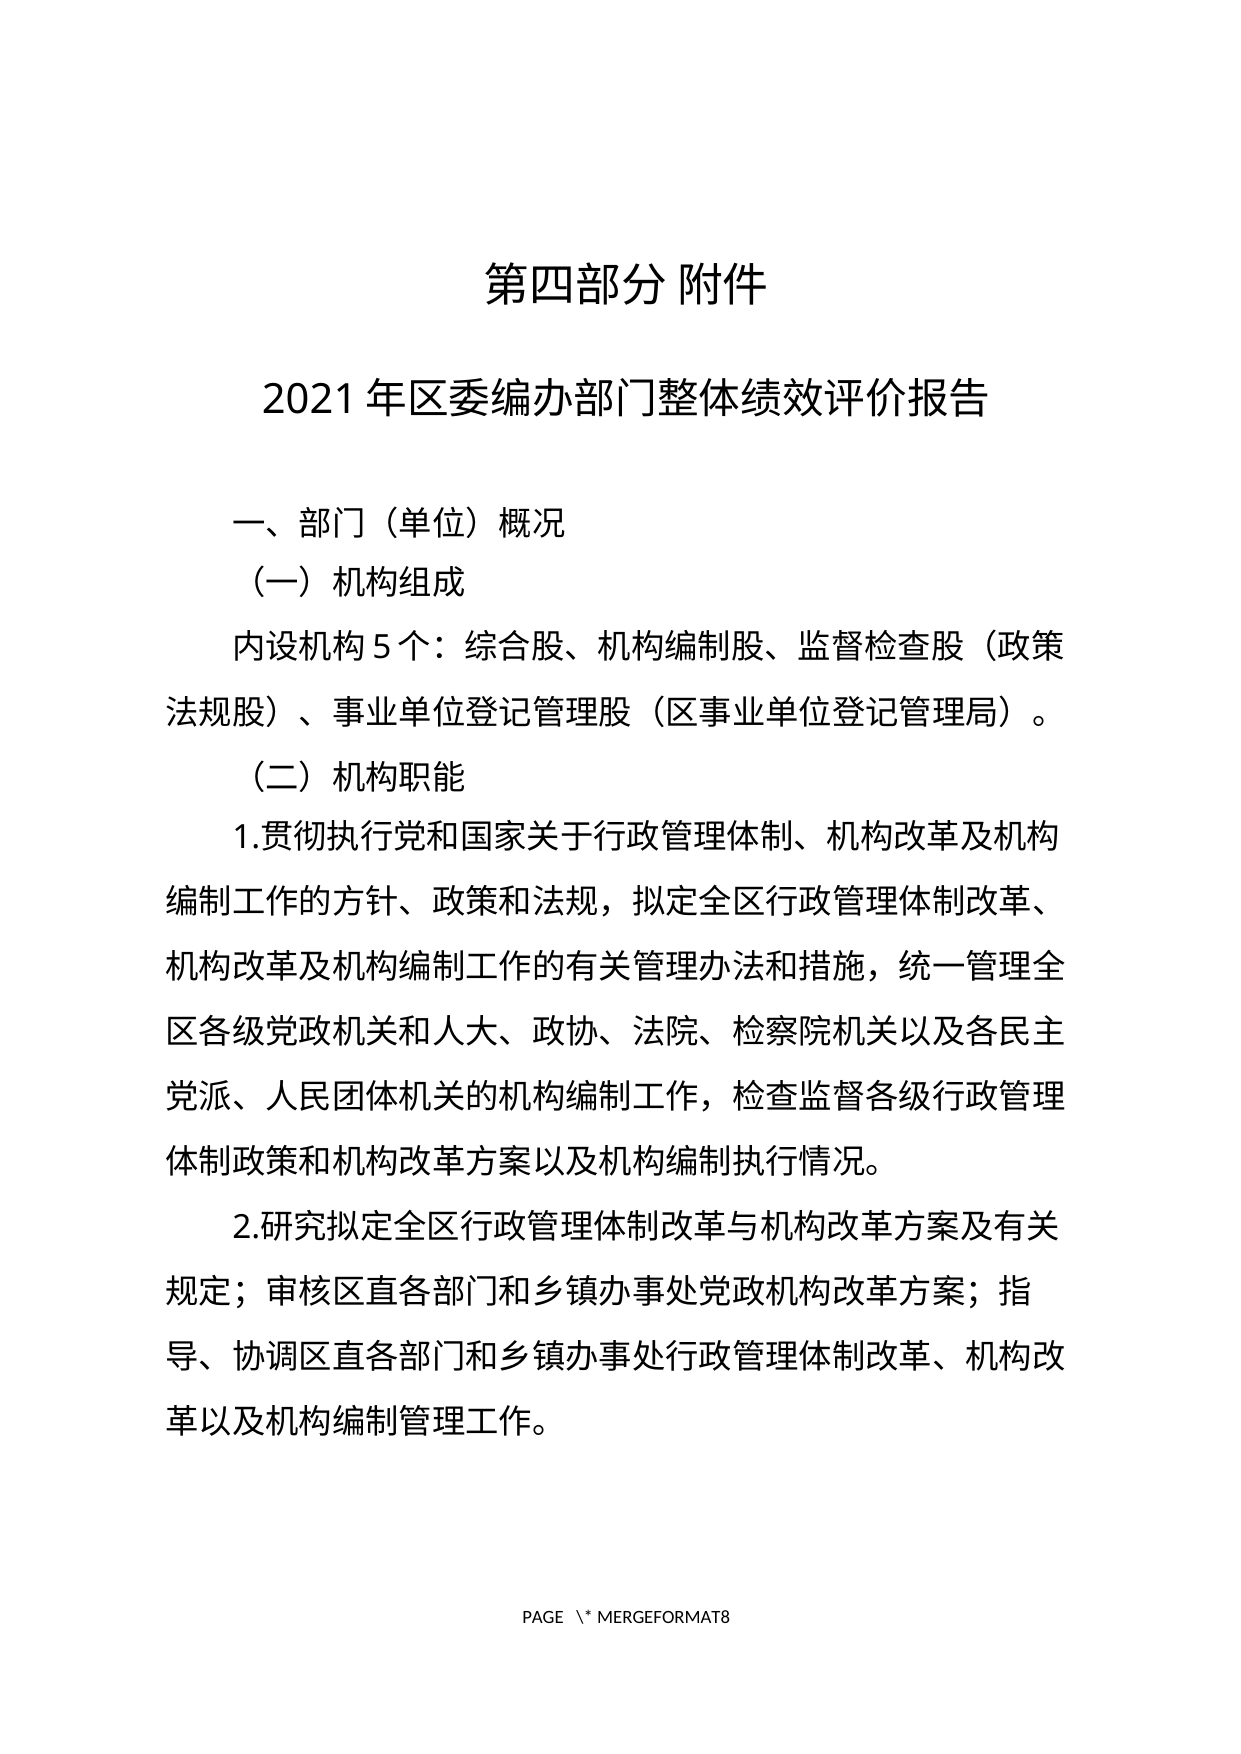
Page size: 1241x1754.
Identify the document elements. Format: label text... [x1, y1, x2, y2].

text 一、部门（单位）概况 [165, 487, 1087, 547]
text 1.贯彻执行党和国家关于行政管理体制、机构改革及机构编制工作的方针、政策和法规，拟定全区行政管理体制改革、机构改革及机构编制工作的有关管理办法和措施，统一管理全区各级党政机关和人大、政协、法院、检察院机关以及各民主党派、人民团体机关的机构编制工作，检查监督各级行政管理体制政策和机构改革方案以及机构编制执行情况。 [165, 802, 1087, 1192]
text 2.研究拟定全区行政管理体制改革与机构改革方案及有关规定；审核区直各部门和乡镇办事处党政机构改革方案；指导、协调区直各部门和乡镇办事处行政管理体制改革、机构改革以及机构编制管理工作。 [165, 1192, 1087, 1452]
text （一）机构组成 [165, 547, 1087, 612]
text 内设机构5个：综合股、机构编制股、监督检查股（政策法规股）、事业单位登记管理股（区事业单位登记管理局）。 [165, 612, 1087, 742]
text （二）机构职能 [165, 742, 1087, 802]
text 第四部分 附件 [165, 233, 1087, 330]
text 2021年区委编办部门整体绩效评价报告 [165, 363, 1087, 428]
